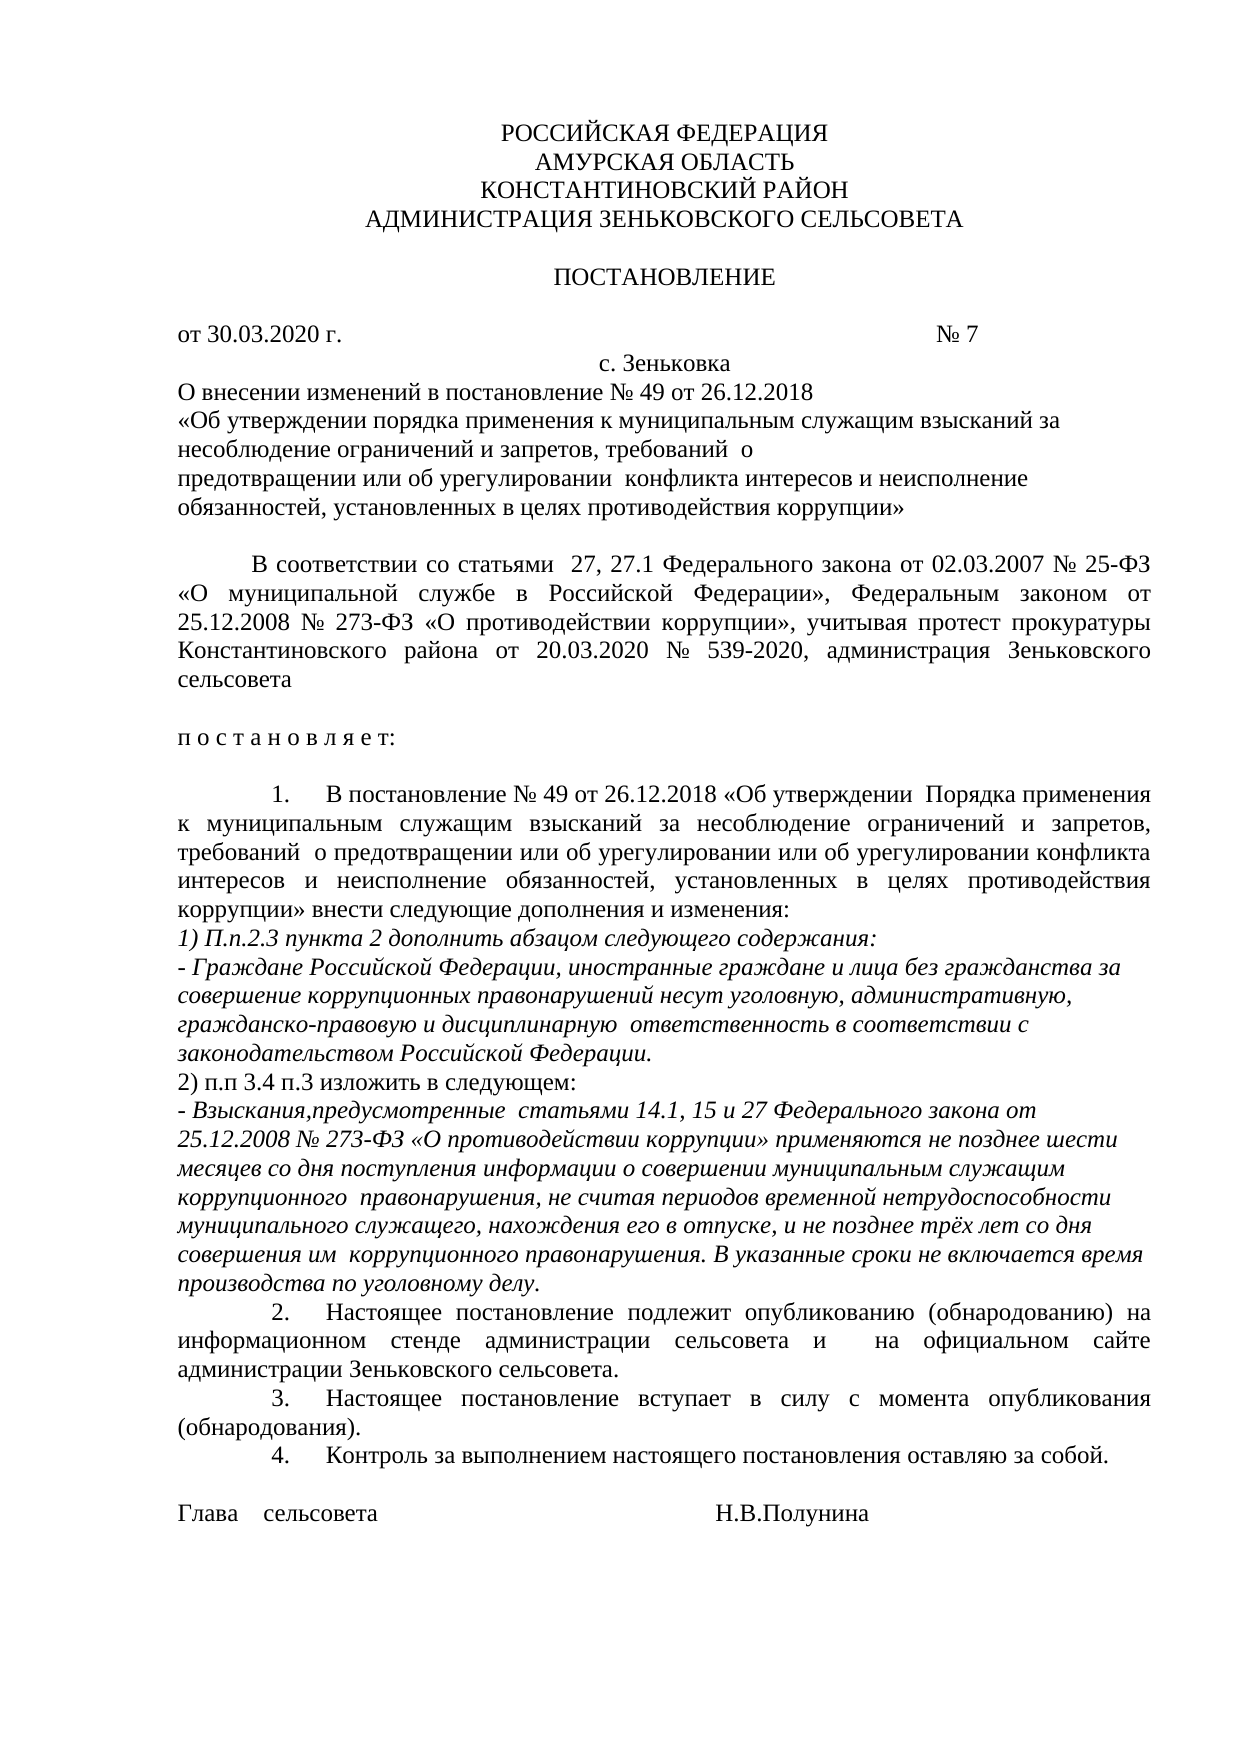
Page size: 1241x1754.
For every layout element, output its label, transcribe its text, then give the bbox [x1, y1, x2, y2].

list В постановление № 49 от 26.12.2018 «Об утверждении Порядка применения к муниципальным служащим взысканий за несоблюдение ограничений и запретов, требований о предотвращении или об урегулировании или об урегулировании конфликта интересов и неисполнение обязанностей, установленных в целях противодействия коррупции» внести следующие дополнения и изменения: [177, 779, 1152, 923]
text КОНСТАНТИНОВСКИЙ РАЙОН [177, 176, 1152, 204]
text - Взыскания,предусмотренные статьями 14.1, 15 и 27 Федерального закона от 25.12.2008 № 273-ФЗ «О противодействии коррупции» применяются не позднее шести месяцев со дня поступления информации о совершении муниципальным служащим коррупционного правонарушения, не считая периодов временной нетрудоспособности муниципального служащего, нахождения его в отпуске, и не позднее трёх лет со дня совершения им коррупционного правонарушения. В указанные сроки не включается время производства по уголовному делу. [177, 1096, 1152, 1297]
text АДМИНИСТРАЦИЯ ЗЕНЬКОВСКОГО СЕЛЬСОВЕТА [177, 204, 1152, 233]
text В соответствии со статьями 27, 27.1 Федерального закона от 02.03.2007 № 25-ФЗ «О муниципальной службе в Российской Федерации», Федеральным законом от 25.12.2008 № 273-ФЗ «О противодействии коррупции», учитывая протест прокуратуры Константиновского района от 20.03.2020 № 539-2020, администрация Зеньковского сельсовета [177, 549, 1152, 693]
text 2) п.п 3.4 п.3 изложить в следующем: [177, 1067, 1152, 1096]
text от 30.03.2020 г. № 7 [177, 319, 1152, 348]
text Глава сельсовета Н.В.Полунина [177, 1498, 1152, 1527]
text О внесении изменений в постановление № 49 от 26.12.2018 [177, 377, 1152, 406]
text РОССИЙСКАЯ ФЕДЕРАЦИЯ [177, 118, 1152, 147]
list Настоящее постановление подлежит опубликованию (обнародованию) на информационном стенде администрации сельсовета и на официальном сайте администрации Зеньковского сельсовета. [177, 1297, 1152, 1383]
text предотвращении или об урегулировании конфликта интересов и неисполнение обязанностей, установленных в целях противодействия коррупции» [177, 463, 1152, 521]
text с. Зеньковка [177, 348, 1152, 377]
text «Об утверждении порядка применения к муниципальным служащим взысканий за несоблюдение ограничений и запретов, требований о [177, 406, 1152, 463]
text АМУРСКАЯ ОБЛАСТЬ [177, 147, 1152, 176]
text 1) П.п.2.3 пункта 2 дополнить абзацом следующего содержания: [177, 923, 1152, 952]
list Контроль за выполнением настоящего постановления оставляю за собой. [177, 1441, 1152, 1469]
text - Граждане Российской Федерации, иностранные граждане и лица без гражданства за совершение коррупционных правонарушений несут уголовную, административную, гражданско-правовую и дисциплинарную ответственность в соответствии с законодательством Российской Федерации. [177, 952, 1152, 1067]
list Настоящее постановление вступает в силу с момента опубликования (обнародования). [177, 1383, 1152, 1441]
text п о с т а н о в л я е т: [177, 722, 1152, 751]
text ПОСТАНОВЛЕНИЕ [177, 262, 1152, 291]
